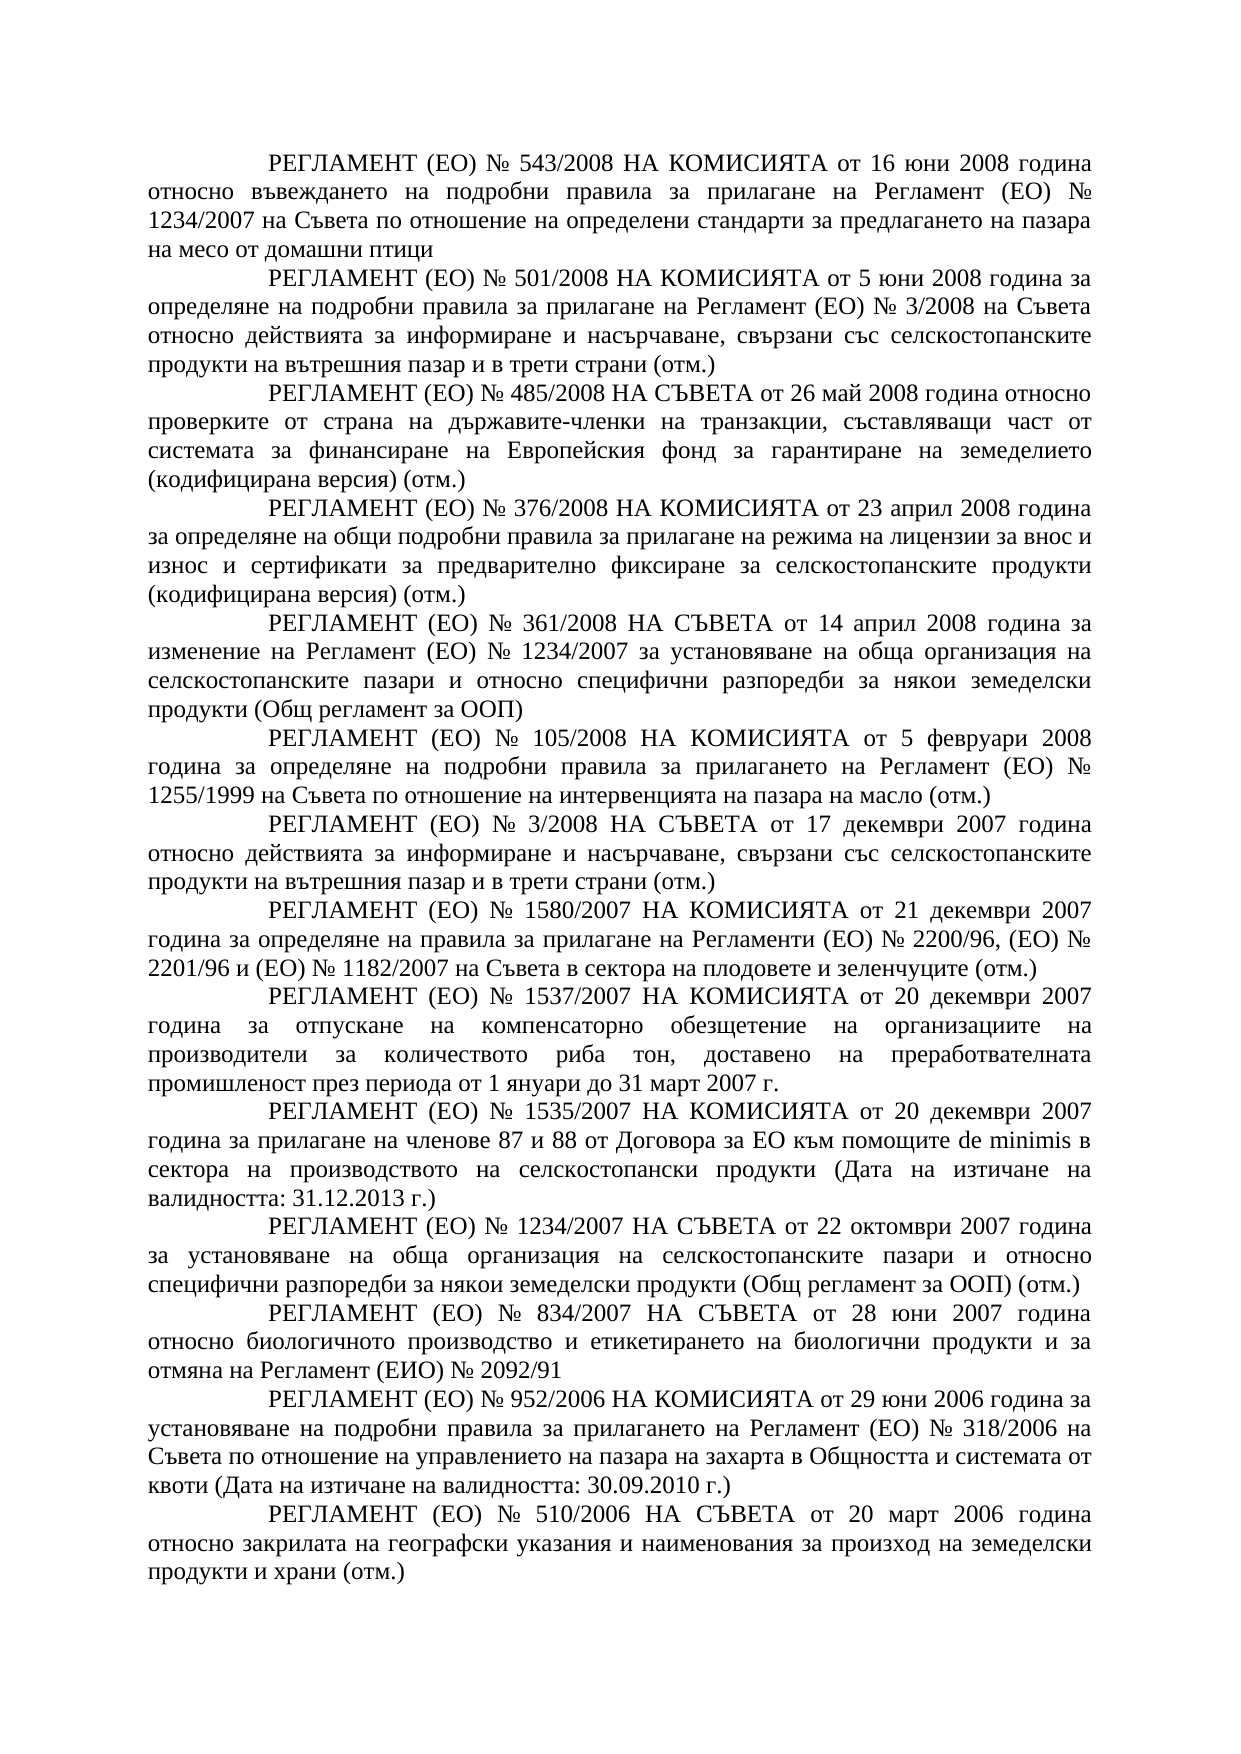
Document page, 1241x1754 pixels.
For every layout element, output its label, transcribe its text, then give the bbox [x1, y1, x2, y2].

text РЕГЛАМЕНТ (ЕО) № 376/2008 НА КОМИСИЯТА от 23 април 2008 година за определяне на общи подробни правила за прилагане на режима на лицензии за внос и износ и сертификати за предварително фиксиране за селскостопанските продукти (кодифицирана версия) (отм.) [148, 493, 1093, 608]
text РЕГЛАМЕНТ (ЕО) № 1537/2007 НА КОМИСИЯТА от 20 декември 2007 година за отпускане на компенсаторно обезщетение на организациите на производители за количеството риба тон, доставено на преработвателната промишленост през периода от 1 януари до 31 март 2007 г. [148, 981, 1093, 1096]
text РЕГЛАМЕНТ (ЕО) № 485/2008 НА СЪВЕТА от 26 май 2008 година относно проверките от страна на държавите-членки на транзакции, съставляващи част от системата за финансиране на Европейския фонд за гарантиране на земеделието (кодифицирана версия) (отм.) [148, 378, 1093, 493]
text РЕГЛАМЕНТ (ЕО) № 1234/2007 НА СЪВЕТА от 22 октомври 2007 година за установяване на обща организация на селскостопанските пазари и относно специфични разпоредби за някои земеделски продукти (Общ регламент за ООП) (отм.) [148, 1211, 1093, 1298]
text РЕГЛАМЕНТ (ЕО) № 543/2008 НА КОМИСИЯТА от 16 юни 2008 година относно въвеждането на подробни правила за прилагане на Регламент (ЕО) № 1234/2007 на Съвета по отношение на определени стандарти за предлагането на пазара на месо от домашни птици [148, 148, 1093, 263]
text РЕГЛАМЕНТ (ЕО) № 1535/2007 НА КОМИСИЯТА от 20 декември 2007 година за прилагане на членове 87 и 88 от Договора за ЕО към помощите de minimis в сектора на производството на селскостопански продукти (Дата на изтичане на валидността: 31.12.2013 г.) [148, 1096, 1093, 1211]
text РЕГЛАМЕНТ (ЕО) № 105/2008 НА КОМИСИЯТА от 5 февруари 2008 година за определяне на подробни правила за прилагането на Регламент (ЕО) № 1255/1999 на Съвета по отношение на интервенцията на пазара на масло (отм.) [148, 723, 1093, 809]
text РЕГЛАМЕНТ (ЕО) № 361/2008 НА СЪВЕТА от 14 април 2008 година за изменение на Регламент (ЕО) № 1234/2007 за установяване на обща организация на селскостопанските пазари и относно специфични разпоредби за някои земеделски продукти (Общ регламент за ООП) [148, 608, 1093, 723]
text РЕГЛАМЕНТ (ЕО) № 834/2007 НА СЪВЕТА от 28 юни 2007 година относно биологичното производство и етикетирането на биологични продукти и за отмяна на Регламент (ЕИО) № 2092/91 [148, 1298, 1093, 1384]
text РЕГЛАМЕНТ (ЕО) № 3/2008 НА СЪВЕТА от 17 декември 2007 година относно действията за информиране и насърчаване, свързани със селскостопанските продукти на вътрешния пазар и в трети страни (отм.) [148, 809, 1093, 895]
text РЕГЛАМЕНТ (ЕО) № 510/2006 НА СЪВЕТА от 20 март 2006 година относно закрилата на географски указания и наименования за произход на земеделски продукти и храни (отм.) [148, 1499, 1093, 1585]
text РЕГЛАМЕНТ (ЕО) № 501/2008 НА КОМИСИЯТА от 5 юни 2008 година за определяне на подробни правила за прилагане на Регламент (ЕО) № 3/2008 на Съвета относно действията за информиране и насърчаване, свързани със селскостопанските продукти на вътрешния пазар и в трети страни (отм.) [148, 263, 1093, 378]
text РЕГЛАМЕНТ (ЕО) № 952/2006 НА КОМИСИЯТА от 29 юни 2006 година за установяване на подробни правила за прилагането на Регламент (ЕО) № 318/2006 на Съвета по отношение на управлението на пазара на захарта в Общността и системата от квоти (Дата на изтичане на валидността: 30.09.2010 г.) [148, 1384, 1093, 1499]
text РЕГЛАМЕНТ (ЕО) № 1580/2007 НА КОМИСИЯТА от 21 декември 2007 година за определяне на правила за прилагане на Регламенти (ЕО) № 2200/96, (ЕО) № 2201/96 и (ЕО) № 1182/2007 на Съвета в сектора на плодовете и зеленчуците (отм.) [148, 895, 1093, 981]
